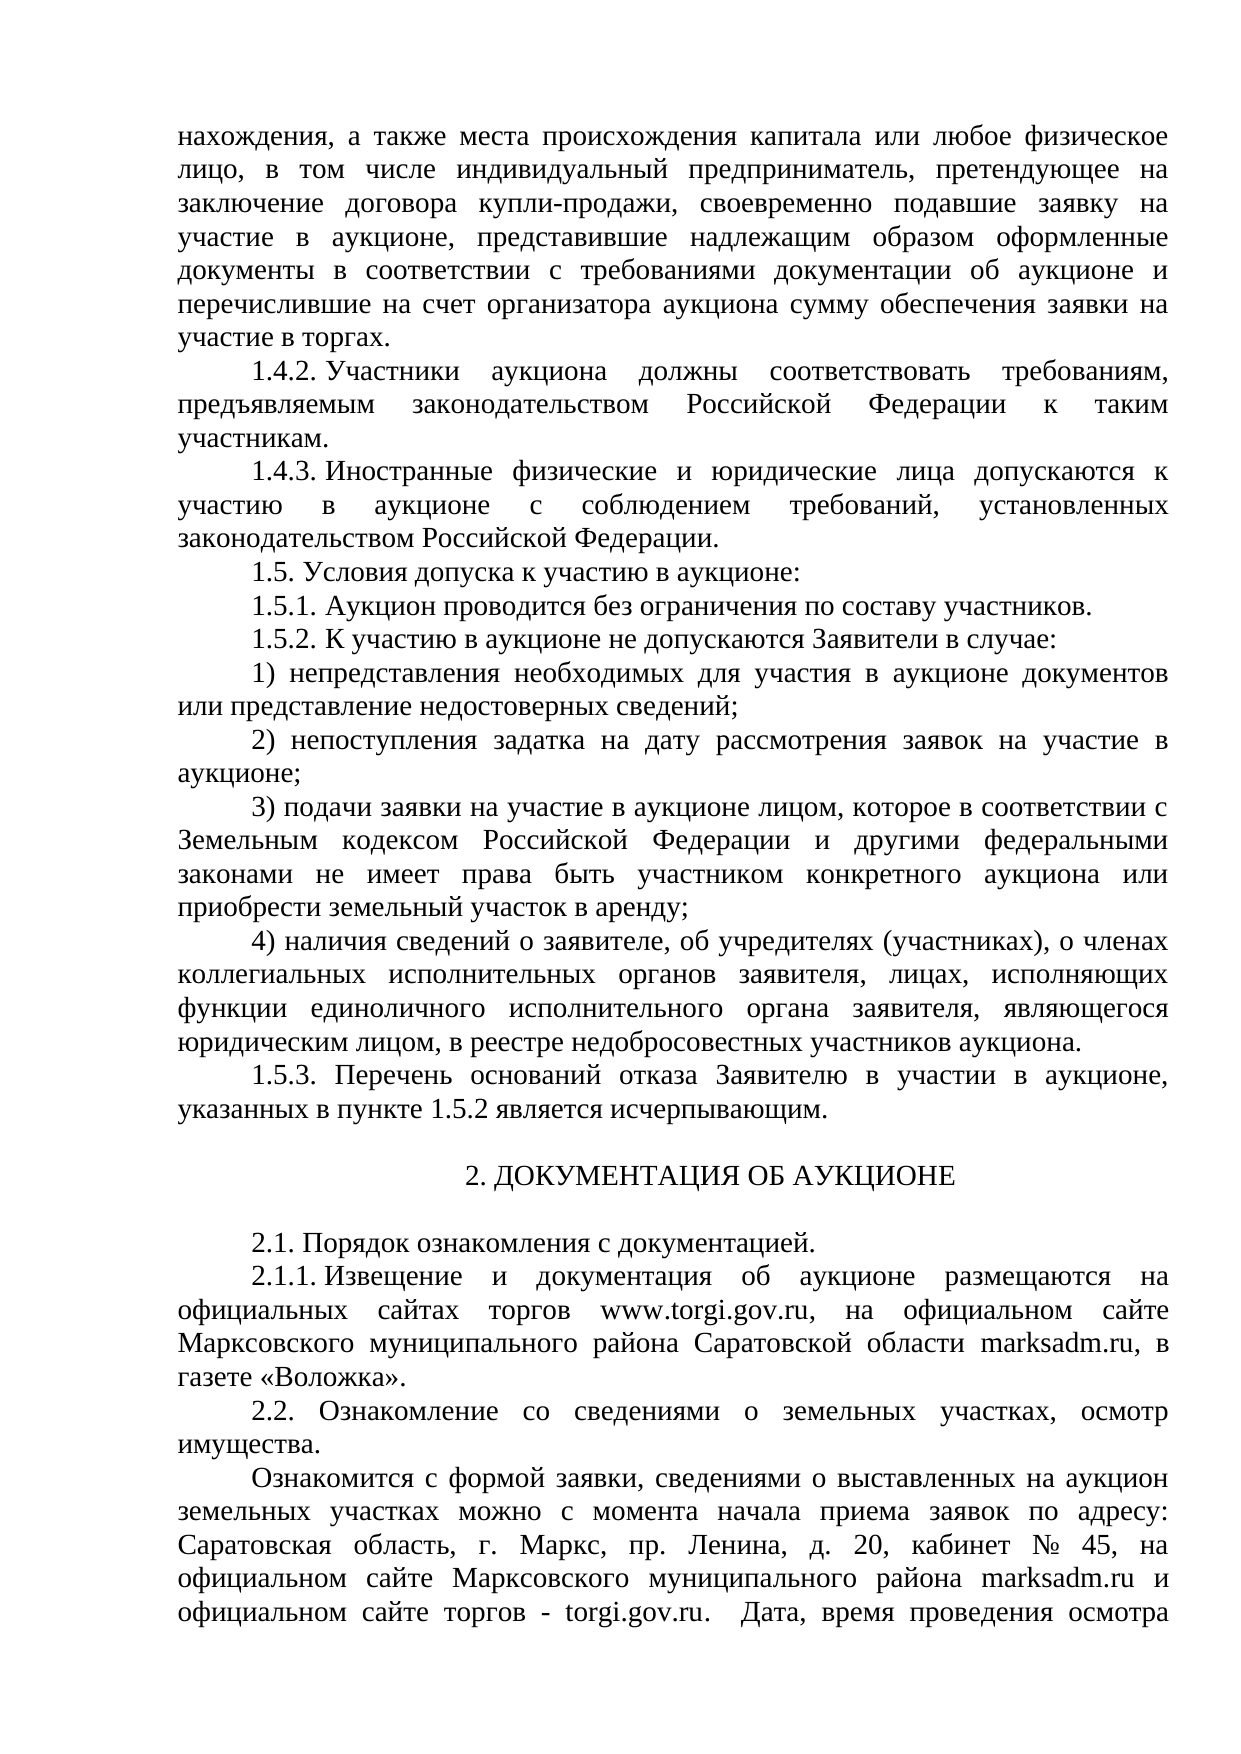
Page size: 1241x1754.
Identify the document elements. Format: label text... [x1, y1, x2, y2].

text 2. ДОКУМЕНТАЦИЯ ОБ АУКЦИОНЕ [177, 1158, 1169, 1191]
text 2.1.1. Извещение и документация об аукционе размещаются на официальных сайтах торгов www.torgi.gov.ru, на официальном сайте Марксовского муниципального района Саратовской области marksadm.ru, в газете «Воложка». [177, 1258, 1169, 1393]
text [177, 118, 1169, 353]
text 2.1. Порядок ознакомления с документацией. [177, 1225, 1169, 1258]
text 1.5.3. Перечень оснований отказа Заявителю в участии в аукционе, указанных в пункте 1.5.2 является исчерпывающим. [177, 1057, 1169, 1124]
text 1.5.1. Аукцион проводится без ограничения по составу участников. [177, 588, 1169, 621]
text 1.4.3. Иностранные физические и юридические лица допускаются к участию в аукционе с соблюдением требований, установленных законодательством Российской Федерации. [177, 453, 1169, 554]
text 4) наличия сведений о заявителе, об учредителях (участниках), о членах коллегиальных исполнительных органов заявителя, лицах, исполняющих функции единоличного исполнительного органа заявителя, являющегося юридическим лицом, в реестре недобросовестных участников аукциона. [177, 923, 1169, 1057]
text 1) непредставления необходимых для участия в аукционе документов или представление недостоверных сведений; [177, 655, 1169, 722]
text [177, 1460, 1169, 1627]
text 3) подачи заявки на участие в аукционе лицом, которое в соответствии с Земельным кодексом Российской Федерации и другими федеральными законами не имеет права быть участником конкретного аукциона или приобрести земельный участок в аренду; [177, 789, 1169, 923]
text 2.2. Ознакомление со сведениями о земельных участках, осмотр имущества. [177, 1393, 1169, 1460]
text 1.4.2. Участники аукциона должны соответствовать требованиям, предъявляемым законодательством Российской Федерации к таким участникам. [177, 353, 1169, 453]
text 1.5.2. К участию в аукционе не допускаются Заявители в случае: [177, 621, 1169, 655]
text 1.5. Условия допуска к участию в аукционе: [177, 554, 1169, 588]
text 2) непоступления задатка на дату рассмотрения заявок на участие в аукционе; [177, 722, 1169, 789]
